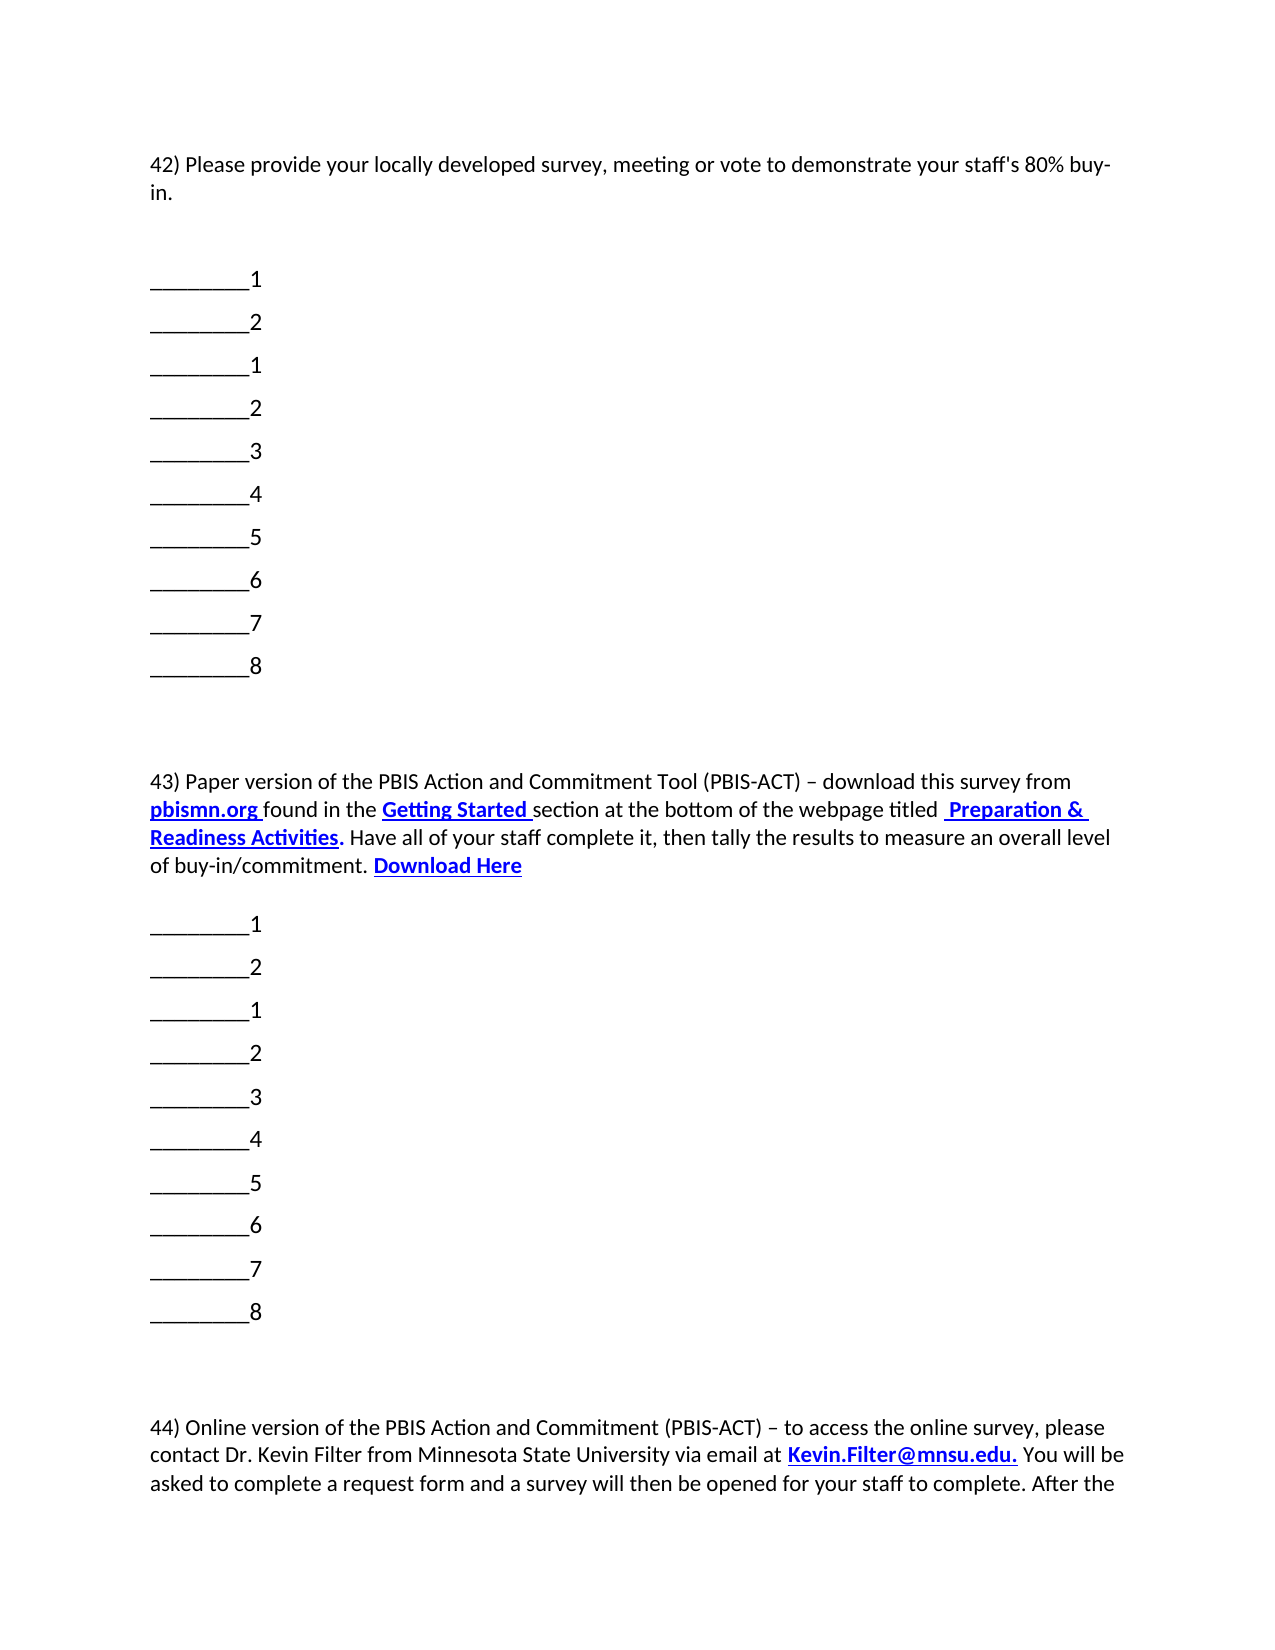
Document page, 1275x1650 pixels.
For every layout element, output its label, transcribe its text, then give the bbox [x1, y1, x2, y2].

text ________2 [150, 1038, 1125, 1068]
text ________6 [150, 1210, 1125, 1240]
text ________2 [150, 952, 1125, 982]
text 42) Please provide your locally developed survey, meeting or vote to demonstrate your staff's 80% buy-in. [150, 150, 1125, 234]
text ________3 [150, 435, 1125, 466]
text ________7 [150, 607, 1125, 638]
text ________2 [150, 392, 1125, 423]
text ________4 [150, 1124, 1125, 1154]
text ________3 [150, 1081, 1125, 1111]
text ________6 [150, 564, 1125, 595]
text ________8 [150, 650, 1125, 681]
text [150, 1413, 1125, 1497]
text ________1 [150, 349, 1125, 380]
text ________2 [150, 306, 1125, 337]
text ________5 [150, 521, 1125, 552]
text 43) Paper version of the PBIS Action and Commitment Tool (PBIS-ACT) – download this survey from pbismn.org found in the Getting Started section at the bottom of the webpage titled Preparation & Readiness Activities. Have all of your staff complete it, then tally the results to measure an overall level of buy-in/commitment. Download Here [150, 767, 1125, 879]
text ________1 [150, 994, 1125, 1025]
text ________7 [150, 1253, 1125, 1283]
text ________1 [150, 263, 1125, 294]
text ________1 [150, 908, 1125, 939]
text ________5 [150, 1167, 1125, 1197]
text ________8 [150, 1296, 1125, 1326]
text ________4 [150, 478, 1125, 509]
